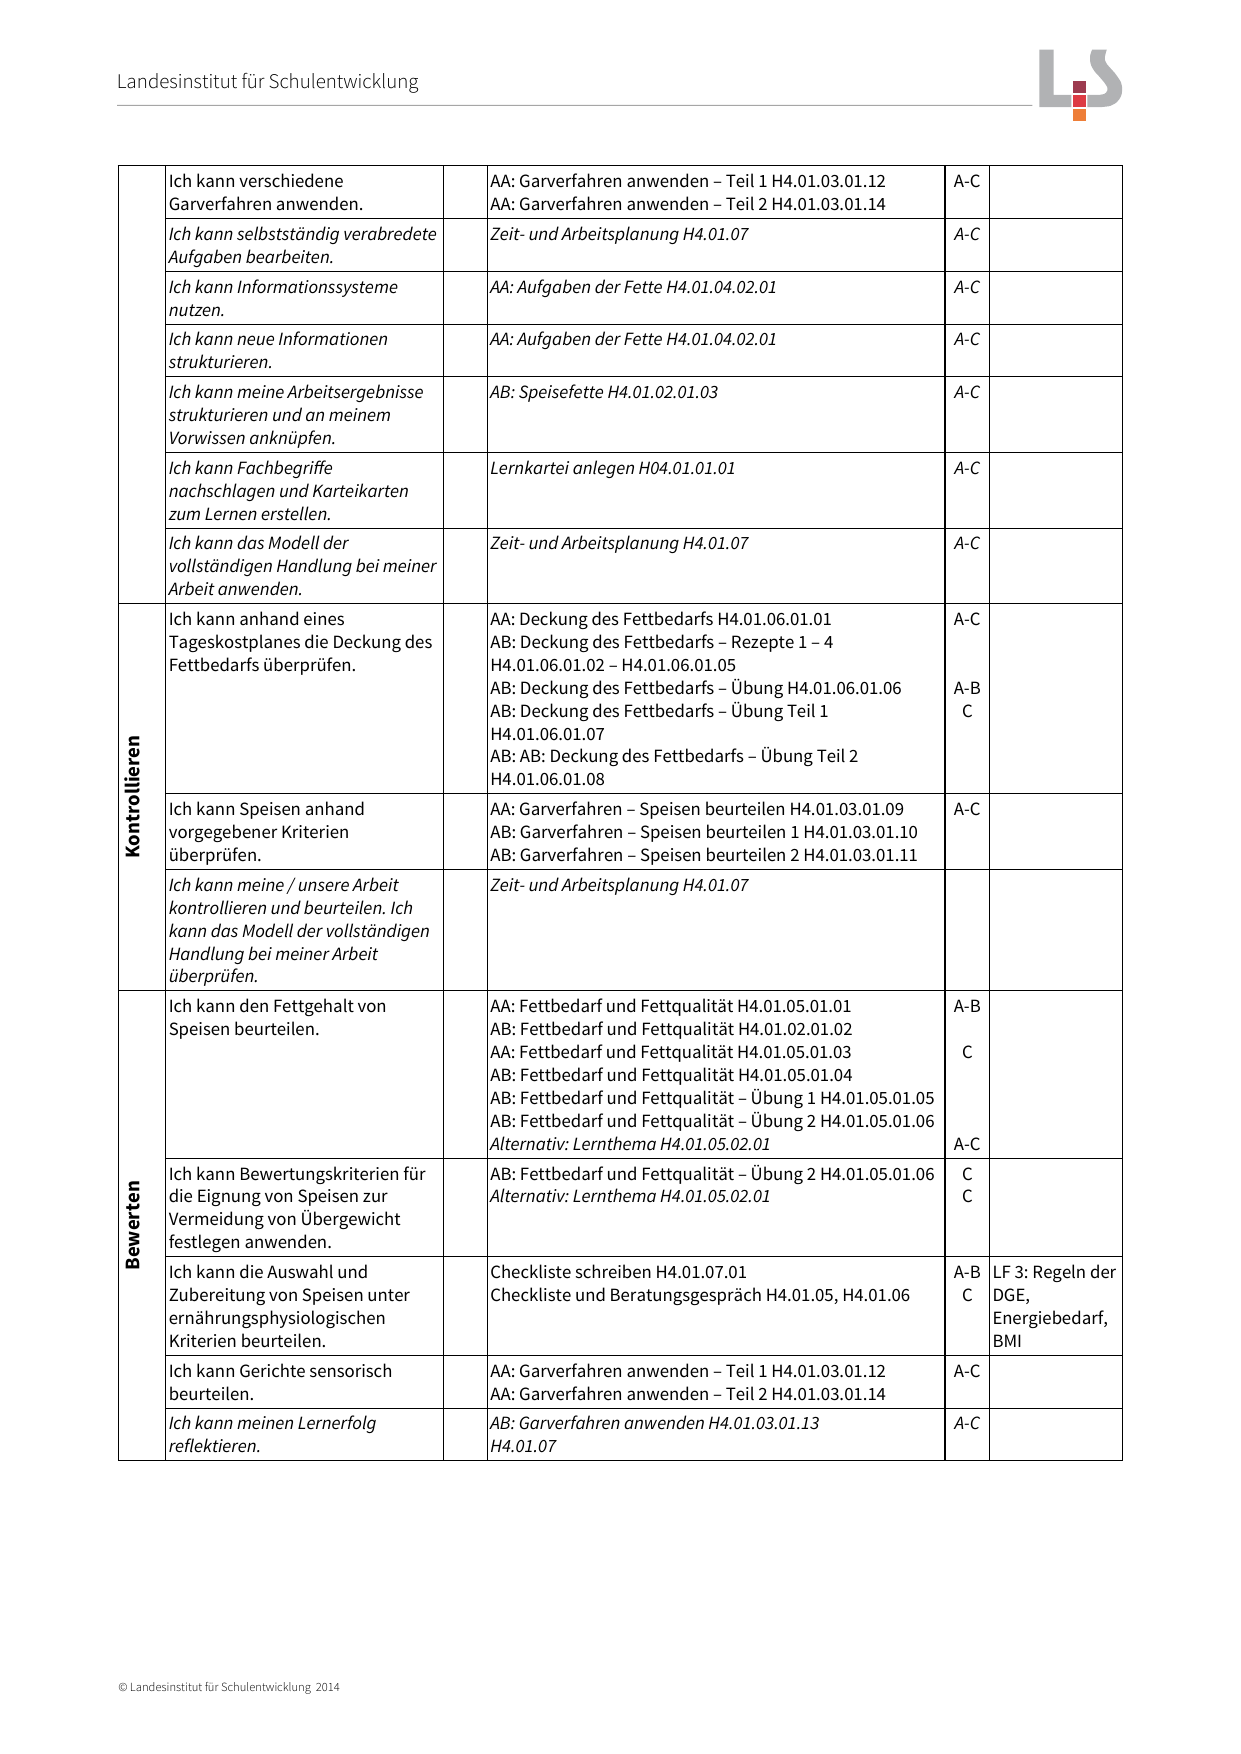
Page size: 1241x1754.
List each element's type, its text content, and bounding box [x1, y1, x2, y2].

table_cell A-C [946, 529, 989, 603]
table_cell [990, 1356, 1122, 1407]
table_cell A-C [946, 1409, 989, 1460]
table_cell Ich kann Speisen anhand vorgegebener Kriterien überprüfen. [166, 794, 443, 869]
table_cell Ich kann den Fettgehalt von Speisen beurteilen. [166, 991, 443, 1158]
table_cell [990, 166, 1122, 218]
table_cell [990, 604, 1122, 793]
table_cell [990, 870, 1122, 990]
table_cell Ich kann selbstständig verabredete Aufgaben bearbeiten. [166, 219, 443, 271]
table_cell [444, 794, 487, 869]
table_cell AA: Deckung des Fettbedarfs H4.01.06.01.01 AB: Deckung des Fettbedarfs – Rezepte 1 – 4 H4.01.06.01.02 – H4.01.06.01.05 AB: Deckung des Fettbedarfs – Übung H4.01.06.01.06 AB: Deckung des Fettbedarfs – Übung Teil 1 H4.01.06.01.07 AB: AB: Deckung des Fettbedarfs – Übung Teil 2 H4.01.06.01.08 [488, 604, 944, 793]
table_cell [990, 794, 1122, 869]
table_cell A-C [946, 325, 989, 376]
table_cell [990, 377, 1122, 452]
table_cell Zeit- und Arbeitsplanung H4.01.07 [488, 219, 944, 271]
table_cell [444, 1257, 487, 1355]
table_cell AA: Garverfahren – Speisen beurteilen H4.01.03.01.09 AB: Garverfahren – Speisen beurteilen 1 H4.01.03.01.10 AB: Garverfahren – Speisen beurteilen 2 H4.01.03.01.11 [488, 794, 944, 869]
table_cell [444, 870, 487, 990]
table_cell [990, 325, 1122, 376]
table_cell A-C A-B C [946, 604, 989, 793]
table_cell [990, 219, 1122, 271]
table_cell Ich kann anhand eines Tageskostplanes die Deckung des Fettbedarfs überprüfen. [166, 604, 443, 793]
table_cell Ich kann verschiedene Garverfahren anwenden. [166, 166, 443, 218]
table_cell Zeit- und Arbeitsplanung H4.01.07 [488, 529, 944, 603]
table_cell Ich kann Bewertungskriterien für die Eignung von Speisen zur Vermeidung von Übergewicht festlegen anwenden. [166, 1159, 443, 1256]
table_cell Checkliste schreiben H4.01.07.01 Checkliste und Beratungsgespräch H4.01.05, H4.01.06 [488, 1257, 944, 1355]
table_cell [444, 453, 487, 527]
table_cell [444, 272, 487, 323]
table_cell A-B C A-C [946, 991, 989, 1158]
table_cell Ich kann die Auswahl und Zubereitung von Speisen unter ernährungsphysiologischen Kriterien beurteilen. [166, 1257, 443, 1355]
table_cell AA: Aufgaben der Fette H4.01.04.02.01 [488, 325, 944, 376]
table_cell A-C [946, 453, 989, 527]
table_cell A-C [946, 219, 989, 271]
table_cell AB: Garverfahren anwenden H4.01.03.01.13 H4.01.07 [488, 1409, 944, 1460]
table_cell A-B C [946, 1257, 989, 1355]
table_cell Ich kann neue Informationen strukturieren. [166, 325, 443, 376]
table_cell A-C [946, 166, 989, 218]
table_cell AA: Fettbedarf und Fettqualität H4.01.05.01.01 AB: Fettbedarf und Fettqualität H4.01.02.01.02 AA: Fettbedarf und Fettqualität H4.01.05.01.03 AB: Fettbedarf und Fettqualität H4.01.05.01.04 AB: Fettbedarf und Fettqualität – Übung 1 H4.01.05.01.05 AB: Fettbedarf und Fettqualität – Übung 2 H4.01.05.01.06 Alternativ: Lernthema H4.01.05.02.01 [488, 991, 944, 1158]
table_cell Ich kann Fachbegriffe nachschlagen und Karteikarten zum Lernen erstellen. [166, 453, 443, 527]
table_cell Ich kann Gerichte sensorisch beurteilen. [166, 1356, 443, 1407]
table_cell [444, 325, 487, 376]
table_cell AB: Fettbedarf und Fettqualität – Übung 2 H4.01.05.01.06 Alternativ: Lernthema H4.01.05.02.01 [488, 1159, 944, 1256]
table_cell [990, 272, 1122, 323]
table_cell [990, 529, 1122, 603]
table_cell Ich kann meine Arbeitsergebnisse strukturieren und an meinem Vorwissen anknüpfen. [166, 377, 443, 452]
table_cell Zeit- und Arbeitsplanung H4.01.07 [488, 870, 944, 990]
table_cell [444, 1159, 487, 1256]
table_cell A-C [946, 272, 989, 323]
table_cell [990, 1409, 1122, 1460]
table_cell [990, 453, 1122, 527]
table_cell Lernkartei anlegen H04.01.01.01 [488, 453, 944, 527]
table_cell [444, 991, 487, 1158]
table_cell A-C [946, 1356, 989, 1407]
table_cell Ich kann meine / unsere Arbeit kontrollieren und beurteilen. Ich kann das Modell der vollständigen Handlung bei meiner Arbeit überprüfen. [166, 870, 443, 990]
table_cell [444, 166, 487, 218]
table_cell [444, 1409, 487, 1460]
table_cell [946, 870, 989, 990]
table_cell AA: Aufgaben der Fette H4.01.04.02.01 [488, 272, 944, 323]
table_cell AA: Garverfahren anwenden – Teil 1 H4.01.03.01.12 AA: Garverfahren anwenden – Teil 2 H4.01.03.01.14 [488, 166, 944, 218]
table_cell Kontrollieren [119, 604, 165, 990]
table_cell [990, 991, 1122, 1158]
table_cell [444, 219, 487, 271]
table_cell [990, 1159, 1122, 1256]
table_cell A-C [946, 794, 989, 869]
table_cell LF 3: Regeln der DGE, Energiebedarf, BMI [990, 1257, 1122, 1355]
table_cell AA: Garverfahren anwenden – Teil 1 H4.01.03.01.12 AA: Garverfahren anwenden – Teil 2 H4.01.03.01.14 [488, 1356, 944, 1407]
table_cell AB: Speisefette H4.01.02.01.03 [488, 377, 944, 452]
table_cell [444, 1356, 487, 1407]
table_cell Ich kann meinen Lernerfolg reflektieren. [166, 1409, 443, 1460]
table_cell A-C [946, 377, 989, 452]
table_cell Ich kann Informationssysteme nutzen. [166, 272, 443, 323]
table_cell Bewerten [119, 991, 165, 1460]
table_cell C C [946, 1159, 989, 1256]
table_cell [444, 377, 487, 452]
table_cell Ich kann das Modell der vollständigen Handlung bei meiner Arbeit anwenden. [166, 529, 443, 603]
table_cell [444, 529, 487, 603]
table_cell [444, 604, 487, 793]
